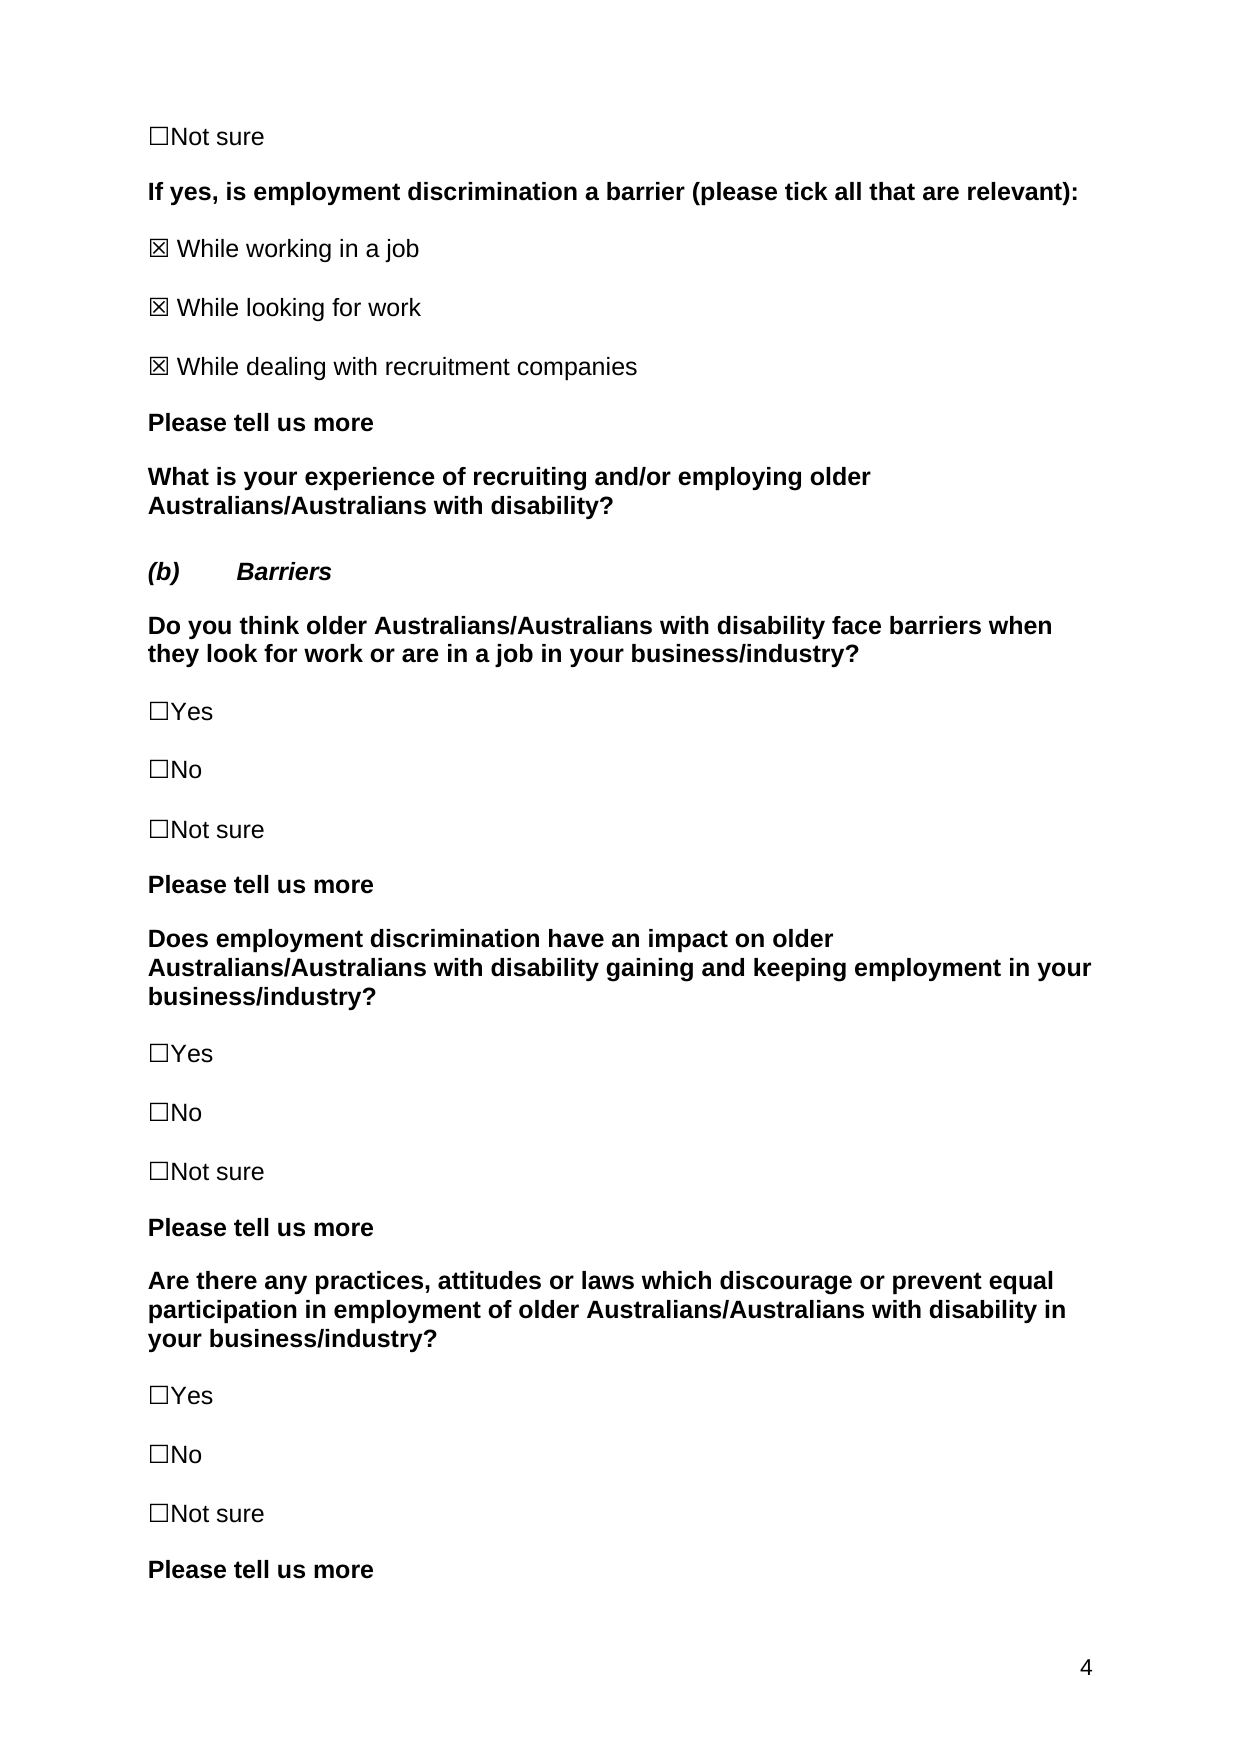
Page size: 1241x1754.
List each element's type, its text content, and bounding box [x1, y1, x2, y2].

text If yes, is employment discrimination a barrier (please tick all that are relevant): [148, 177, 1092, 206]
text ☐Yes [148, 1377, 1092, 1412]
text Please tell us more [148, 870, 1092, 899]
text ☒ While dealing with recruitment companies [148, 349, 1092, 383]
text Does employment discrimination have an impact on older Australians/Australians with disability gaining and keeping employment in your business/industry? [148, 924, 1092, 1010]
text ☐No [148, 1094, 1092, 1128]
text ☐Not sure [148, 1496, 1092, 1530]
text ☐No [148, 752, 1092, 786]
text Please tell us more [148, 1555, 1092, 1583]
text Please tell us more [148, 408, 1092, 437]
text ☒ While looking for work [148, 290, 1092, 324]
text ☐Not sure [148, 811, 1092, 845]
text ☐No [148, 1437, 1092, 1471]
text ☐Yes [148, 693, 1092, 727]
text Please tell us more [148, 1212, 1092, 1241]
text Are there any practices, attitudes or laws which discourage or prevent equal participation in employment of older Australians/Australians with disability in your business/industry? [148, 1266, 1092, 1352]
text ☐Yes [148, 1035, 1092, 1069]
subtitle Barriers [148, 557, 1092, 586]
text ☐Not sure [148, 1153, 1092, 1187]
text ☐Not sure [148, 118, 1092, 152]
text Do you think older Australians/Australians with disability face barriers when they look for work or are in a job in your business/industry? [148, 611, 1092, 668]
text What is your experience of recruiting and/or employing older Australians/Australians with disability? [148, 462, 1092, 519]
text ☒ While working in a job [148, 231, 1092, 265]
